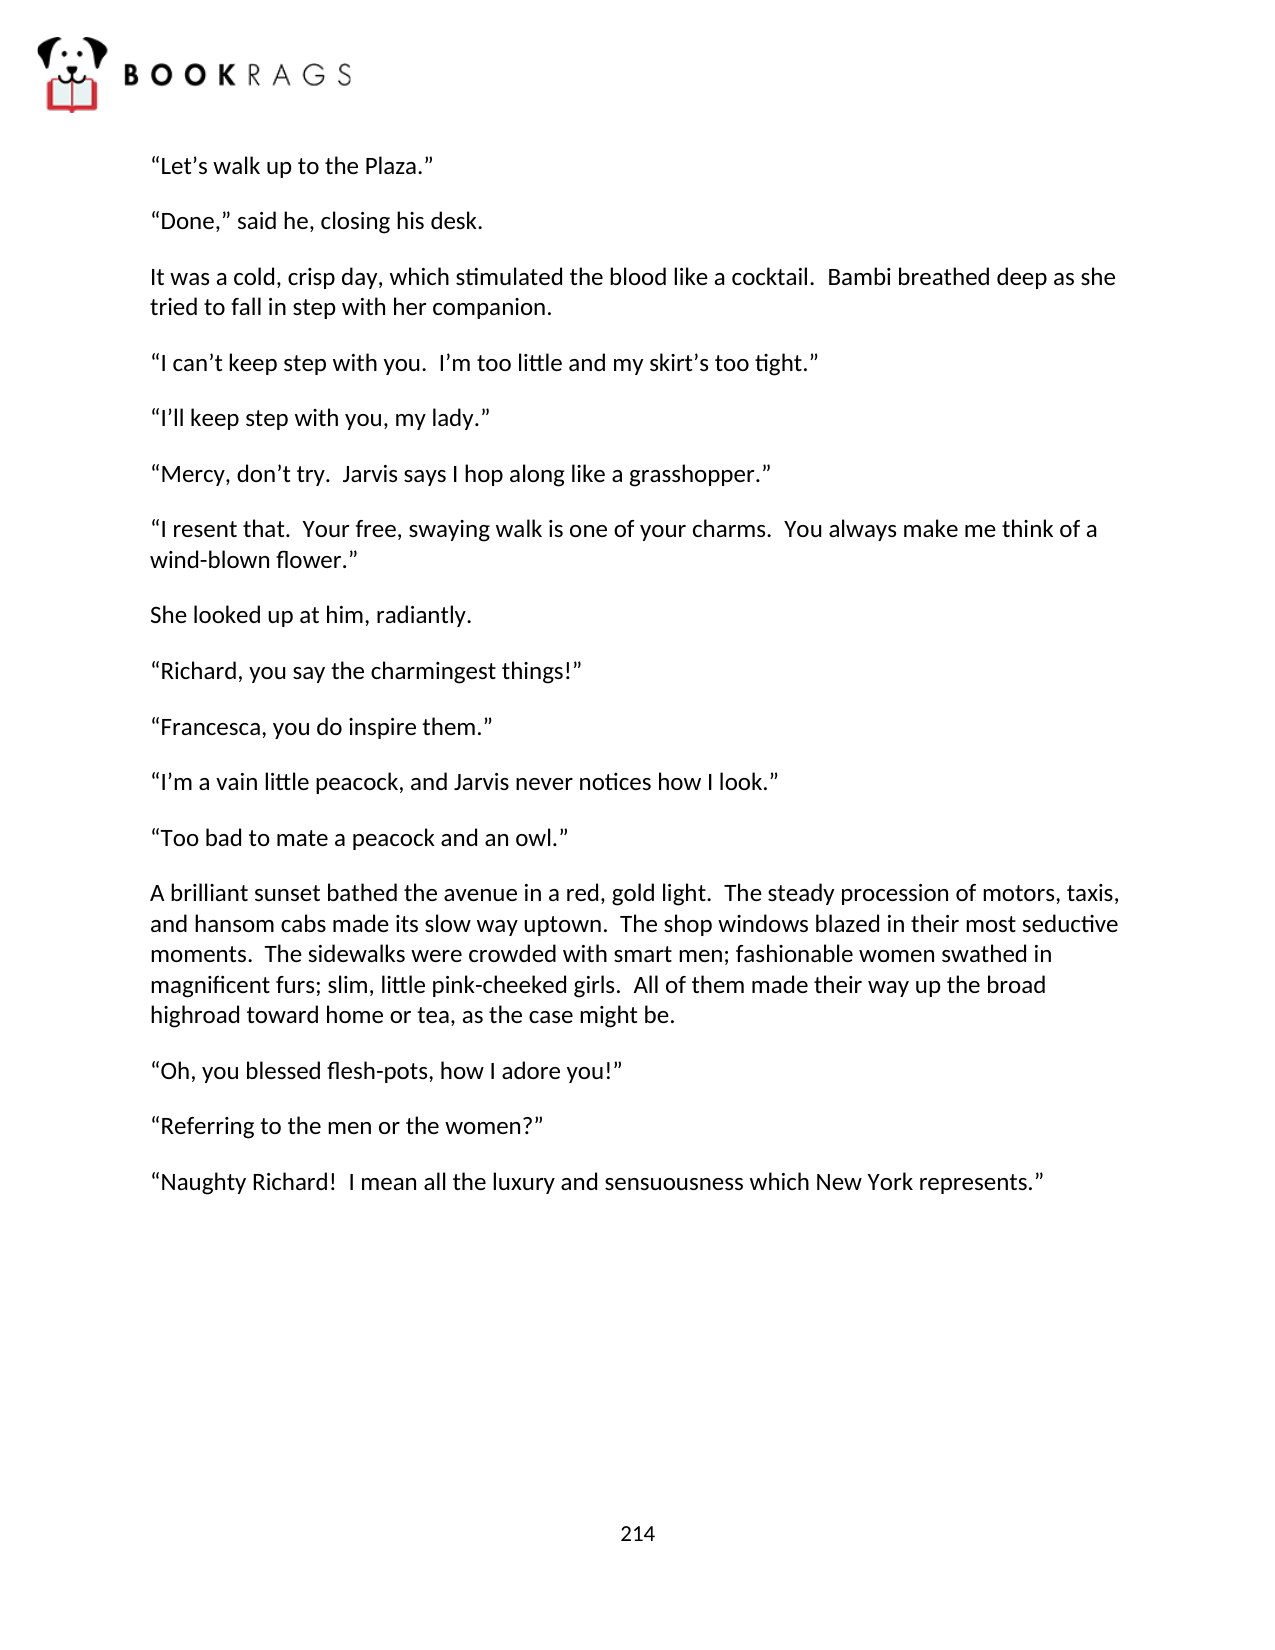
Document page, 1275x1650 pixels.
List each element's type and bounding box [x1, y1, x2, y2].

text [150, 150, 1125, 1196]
picture [37, 37, 351, 113]
